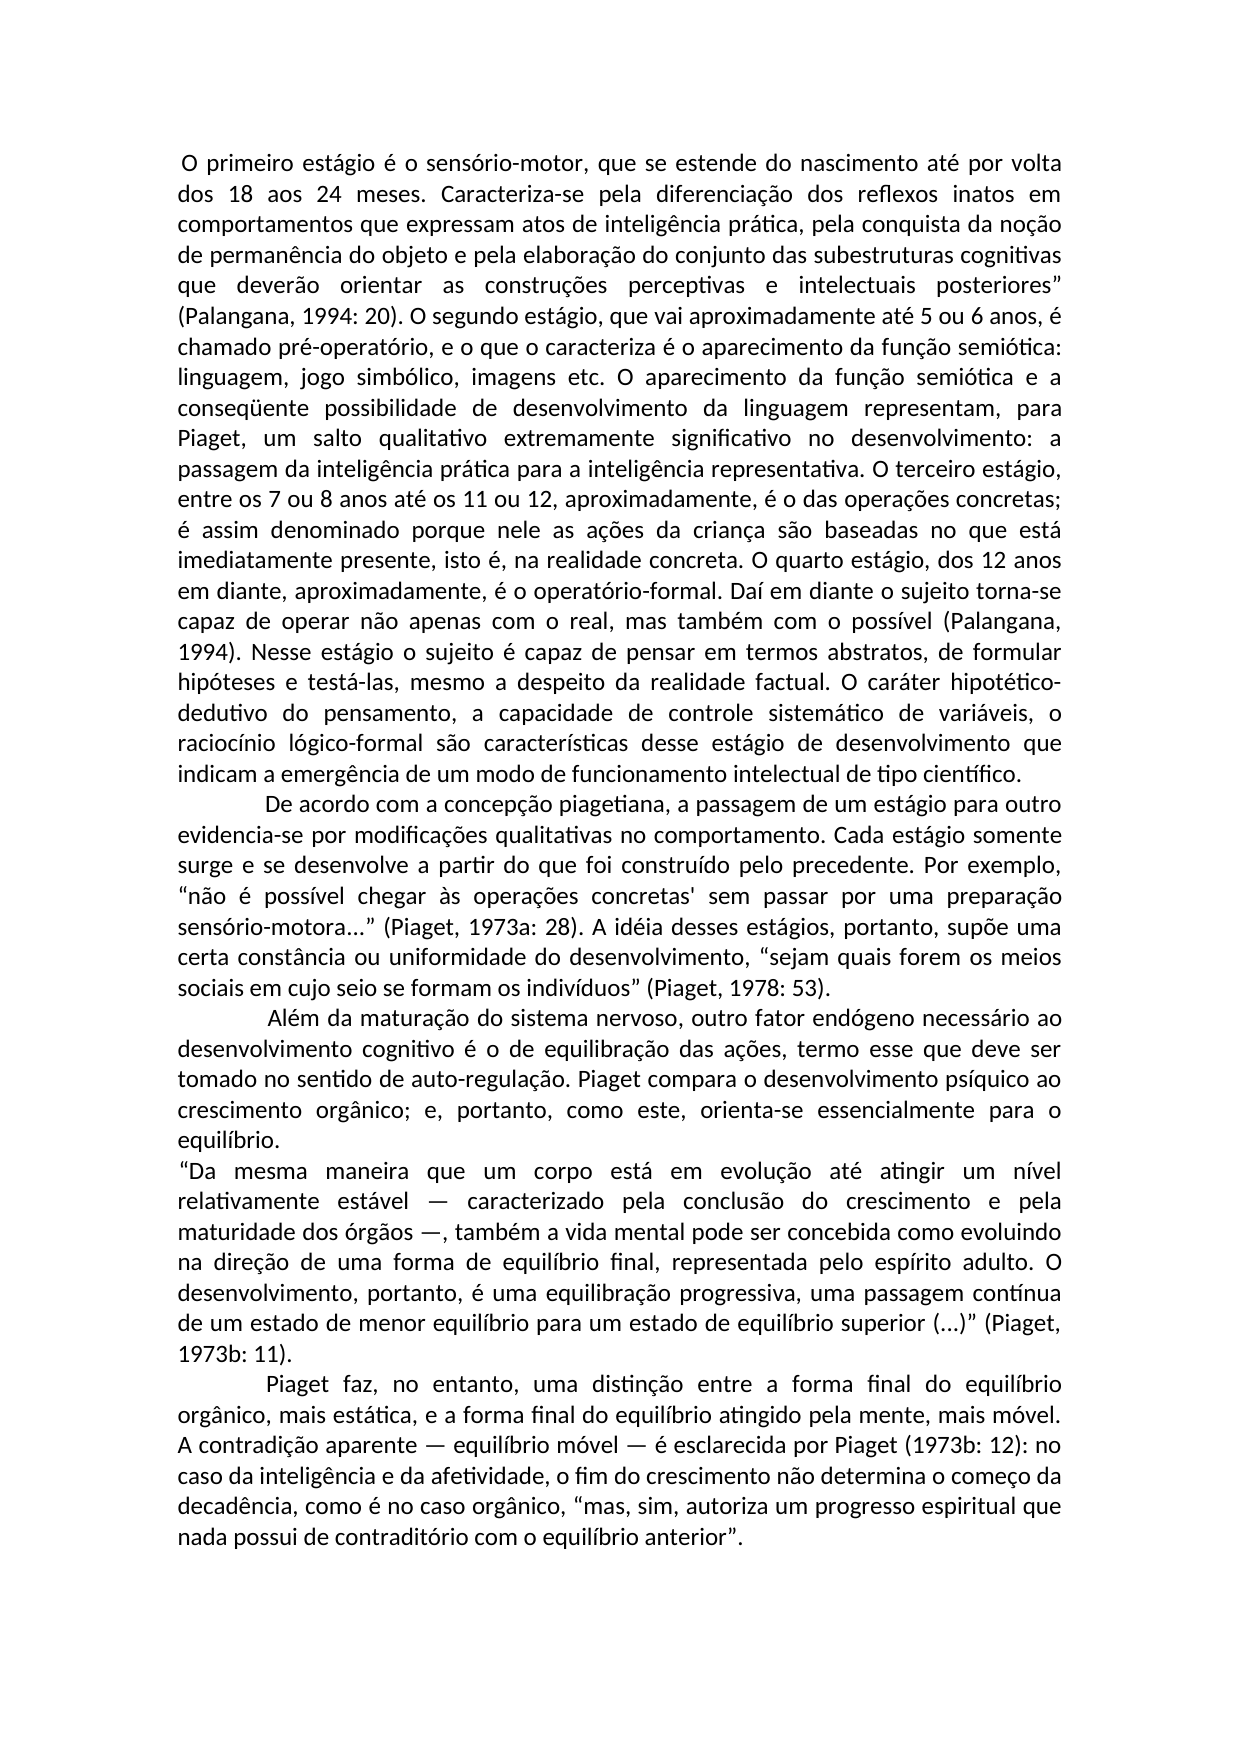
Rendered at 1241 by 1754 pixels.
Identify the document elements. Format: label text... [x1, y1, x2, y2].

text O primeiro estágio é o sensório-motor, que se estende do nascimento até por volta dos 18 aos 24 meses. Caracteriza-se pela diferenciação dos reflexos inatos em comportamentos que expressam atos de inteligência prática, pela conquista da noção de permanência do objeto e pela elaboração do conjunto das subestruturas cognitivas que deverão orientar as construções perceptivas e intelectuais posteriores” (Palangana, 1994: 20). O segundo estágio, que vai aproximadamente até 5 ou 6 anos, é chamado pré-operatório, e o que o caracteriza é o aparecimento da função semiótica: linguagem, jogo simbólico, imagens etc. O aparecimento da função semiótica e a conseqüente possibilidade de desenvolvimento da linguagem representam, para Piaget, um salto qualitativo extremamente significativo no desenvolvimento: a passagem da inteligência prática para a inteligência representativa. O terceiro estágio, entre os 7 ou 8 anos até os 11 ou 12, aproximadamente, é o das operações concretas; é assim denominado porque nele as ações da criança são baseadas no que está imediatamente presente, isto é, na realidade concreta. O quarto estágio, dos 12 anos em diante, aproximadamente, é o operatório-formal. Daí em diante o sujeito torna-se capaz de operar não apenas com o real, mas também com o possível (Palangana, 1994). Nesse estágio o sujeito é capaz de pensar em termos abstratos, de formular hipóteses e testá-las, mesmo a despeito da realidade factual. O caráter hipotético-dedutivo do pensamento, a capacidade de controle sistemático de variáveis, o raciocínio lógico-formal são características desse estágio de desenvolvimento que indicam a emergência de um modo de funcionamento intelectual de tipo científico. [177, 148, 1063, 788]
text De acordo com a concepção piagetiana, a passagem de um estágio para outro evidencia-se por modificações qualitativas no comportamento. Cada estágio somente surge e se desenvolve a partir do que foi construído pelo precedente. Por exemplo, “não é possível chegar às operações concretas' sem passar por uma preparação sensório-motora...” (Piaget, 1973a: 28). A idéia desses estágios, portanto, supõe uma certa constância ou uniformidade do desenvolvimento, “sejam quais forem os meios sociais em cujo seio se formam os indivíduos” (Piaget, 1978: 53). [177, 788, 1063, 1002]
text “Da mesma maneira que um corpo está em evolução até atingir um nível relativamente estável — caracterizado pela conclusão do crescimento e pela maturidade dos órgãos —, também a vida mental pode ser concebida como evoluindo na direção de uma forma de equilíbrio final, representada pelo espírito adulto. O desenvolvimento, portanto, é uma equilibração progressiva, uma passagem contínua de um estado de menor equilíbrio para um estado de equilíbrio superior (...)” (Piaget, 1973b: 11). [177, 1155, 1063, 1368]
text Piaget faz, no entanto, uma distinção entre a forma final do equilíbrio orgânico, mais estática, e a forma final do equilíbrio atingido pela mente, mais móvel. A contradição aparente — equilíbrio móvel — é esclarecida por Piaget (1973b: 12): no caso da inteligência e da afetividade, o fim do crescimento não determina o começo da decadência, como é no caso orgânico, “mas, sim, autoriza um progresso espiritual que nada possui de contraditório com o equilíbrio anterior”. [177, 1368, 1063, 1552]
text Além da maturação do sistema nervoso, outro fator endógeno necessário ao desenvolvimento cognitivo é o de equilibração das ações, termo esse que deve ser tomado no sentido de auto-regulação. Piaget compara o desenvolvimento psíquico ao crescimento orgânico; e, portanto, como este, orienta-se essencialmente para o equilíbrio. [177, 1002, 1063, 1155]
